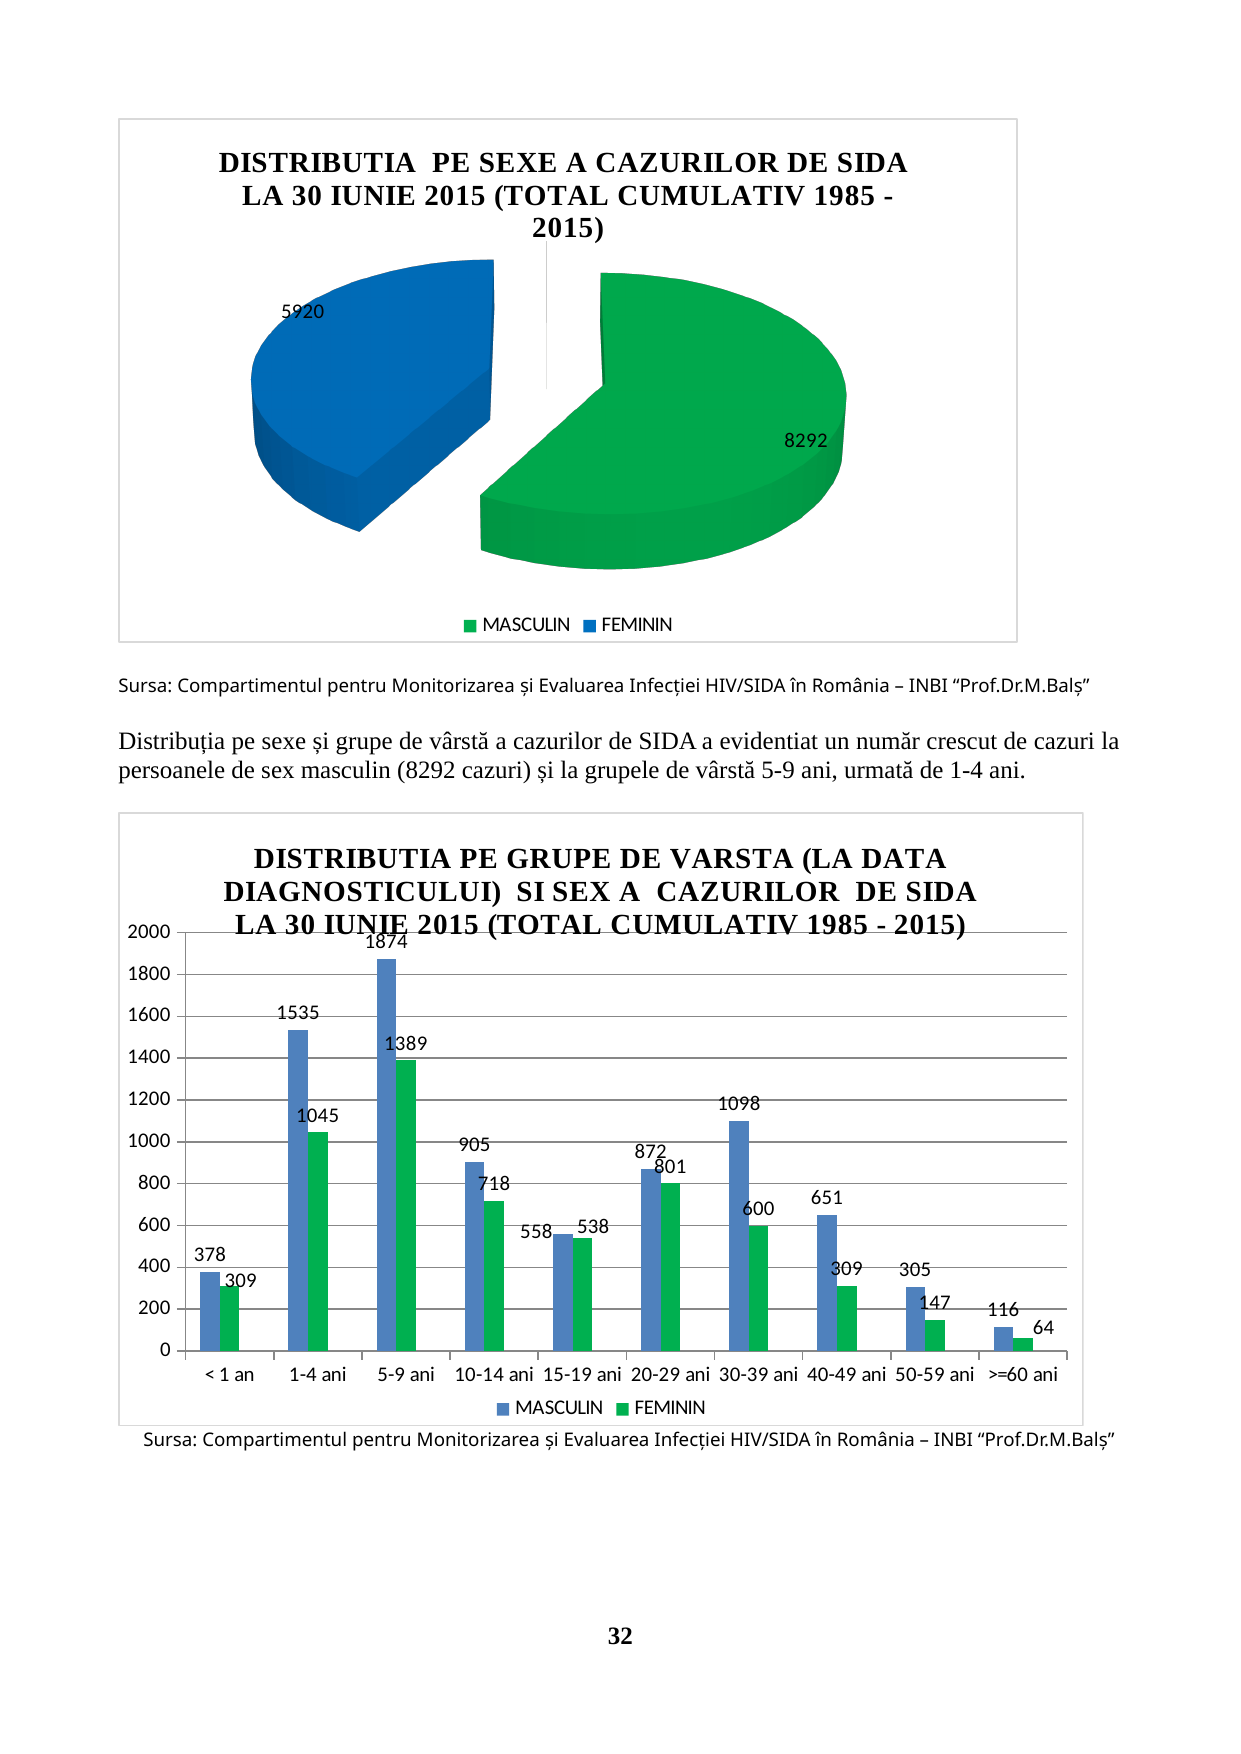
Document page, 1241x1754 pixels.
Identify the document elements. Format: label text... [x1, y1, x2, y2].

text Sursa: Compartimentul pentru Monitorizarea şi Evaluarea Infecţiei HIV/SIDA în România – INBI “Prof.Dr.M.Balş” [118, 672, 1122, 697]
text Distribuția pe sexe și grupe de vârstă a cazurilor de SIDA a evidentiat un număr crescut de cazuri la persoanele de sex masculin (8292 cazuri) și la grupele de vârstă 5-9 ani, urmată de 1-4 ani. [118, 726, 1122, 784]
text Sursa: Compartimentul pentru Monitorizarea şi Evaluarea Infecţiei HIV/SIDA în România – INBI “Prof.Dr.M.Balş” [118, 1426, 1122, 1452]
